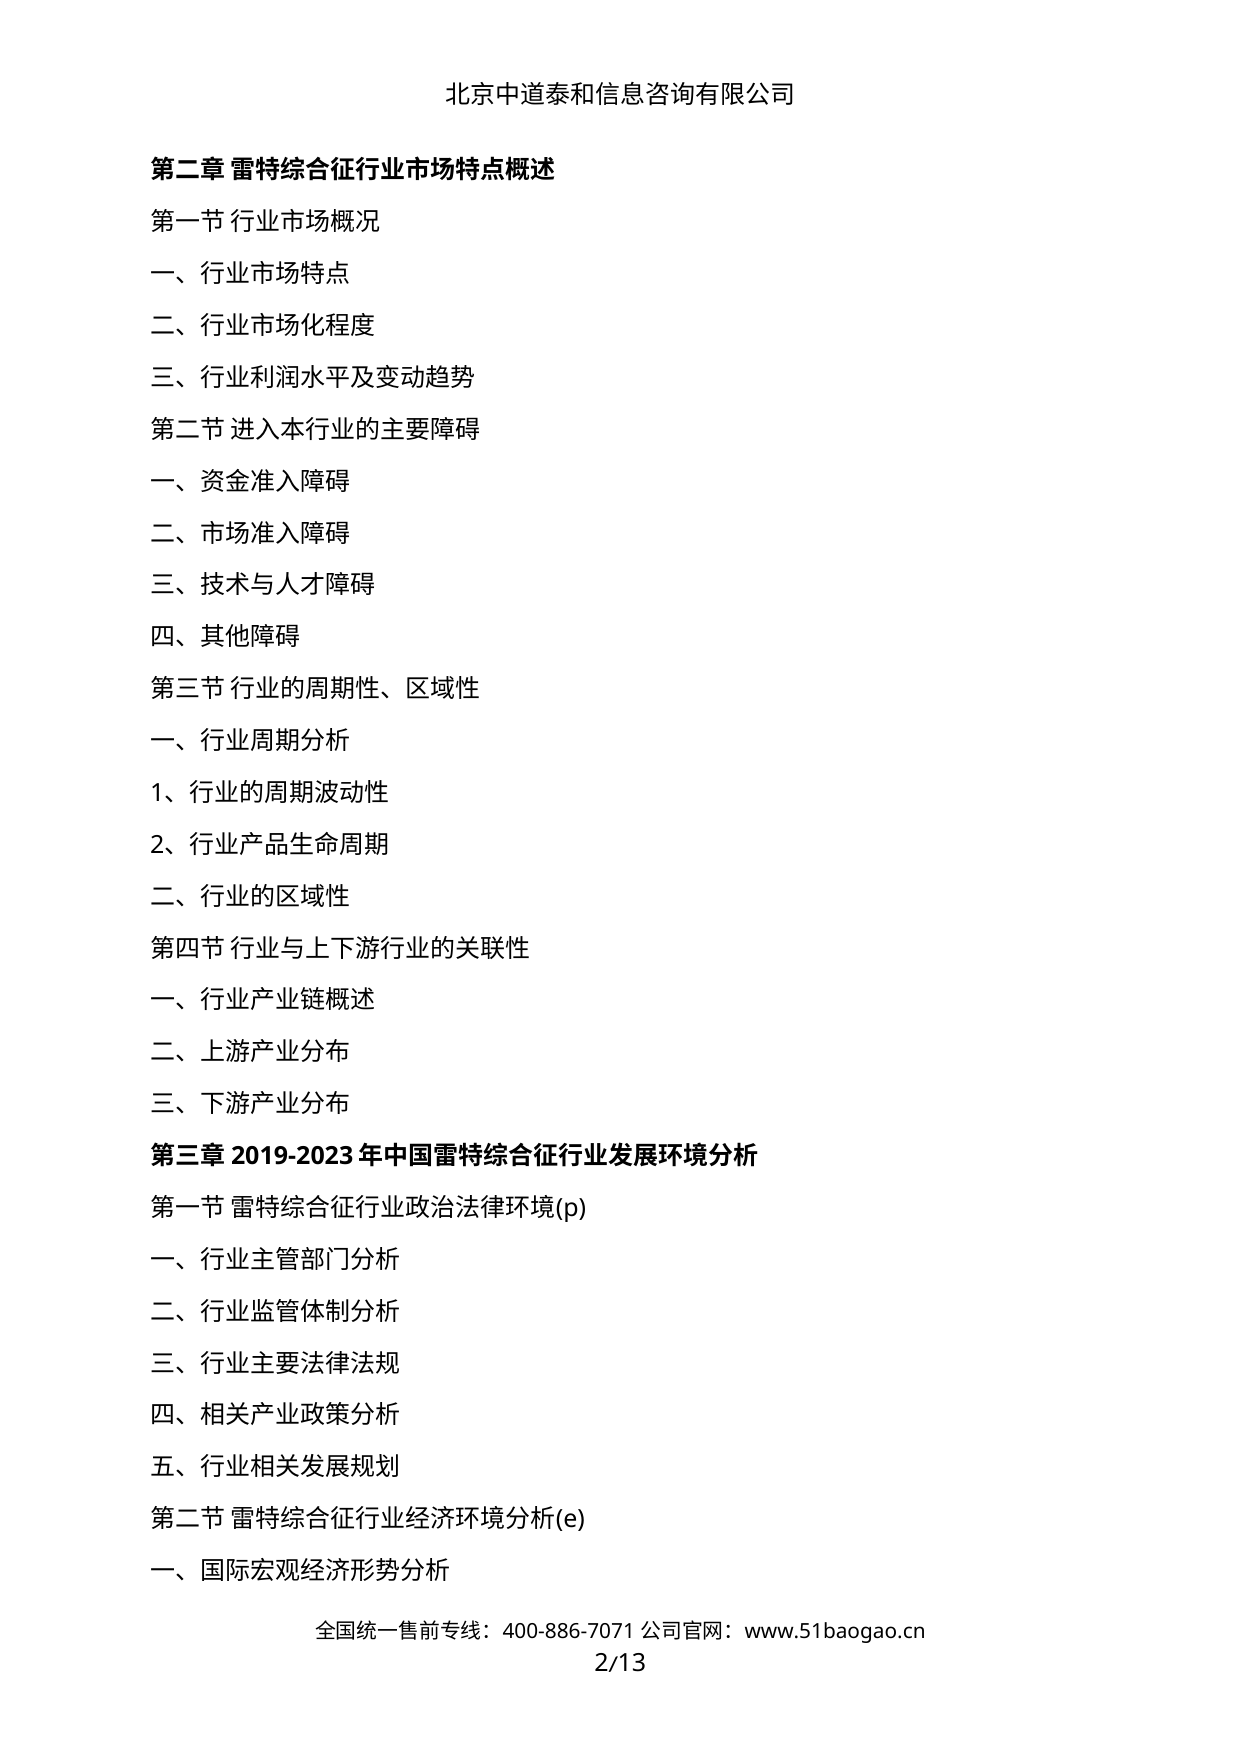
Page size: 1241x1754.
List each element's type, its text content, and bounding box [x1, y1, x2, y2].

text 一、行业周期分析 [150, 721, 1090, 757]
text 三、行业利润水平及变动趋势 [150, 357, 1090, 394]
text 第三章 2019-2023年中国雷特综合征行业发展环境分析 [150, 1136, 1090, 1172]
text 第四节 行业与上下游行业的关联性 [150, 928, 1090, 964]
text 三、行业主要法律法规 [150, 1343, 1090, 1379]
text 四、其他障碍 [150, 617, 1090, 653]
text 第一节 雷特综合征行业政治法律环境(p) [150, 1187, 1090, 1224]
text 1、行业的周期波动性 [150, 772, 1090, 809]
text 二、行业监管体制分析 [150, 1291, 1090, 1327]
text 一、行业主管部门分析 [150, 1239, 1090, 1276]
text 二、上游产业分布 [150, 1032, 1090, 1068]
text 一、资金准入障碍 [150, 461, 1090, 497]
text 二、市场准入障碍 [150, 513, 1090, 549]
text 一、国际宏观经济形势分析 [150, 1551, 1090, 1587]
text 二、行业市场化程度 [150, 306, 1090, 342]
text 三、下游产业分布 [150, 1084, 1090, 1120]
text 第三节 行业的周期性、区域性 [150, 669, 1090, 705]
text 三、技术与人才障碍 [150, 565, 1090, 601]
text 第二节 雷特综合征行业经济环境分析(e) [150, 1499, 1090, 1535]
text 2、行业产品生命周期 [150, 824, 1090, 861]
text 第二章 雷特综合征行业市场特点概述 [150, 150, 1090, 186]
text 一、行业市场特点 [150, 254, 1090, 290]
text 五、行业相关发展规划 [150, 1447, 1090, 1483]
text 四、相关产业政策分析 [150, 1395, 1090, 1431]
text 第二节 进入本行业的主要障碍 [150, 409, 1090, 446]
text 二、行业的区域性 [150, 876, 1090, 912]
text 一、行业产业链概述 [150, 980, 1090, 1016]
text 第一节 行业市场概况 [150, 202, 1090, 238]
